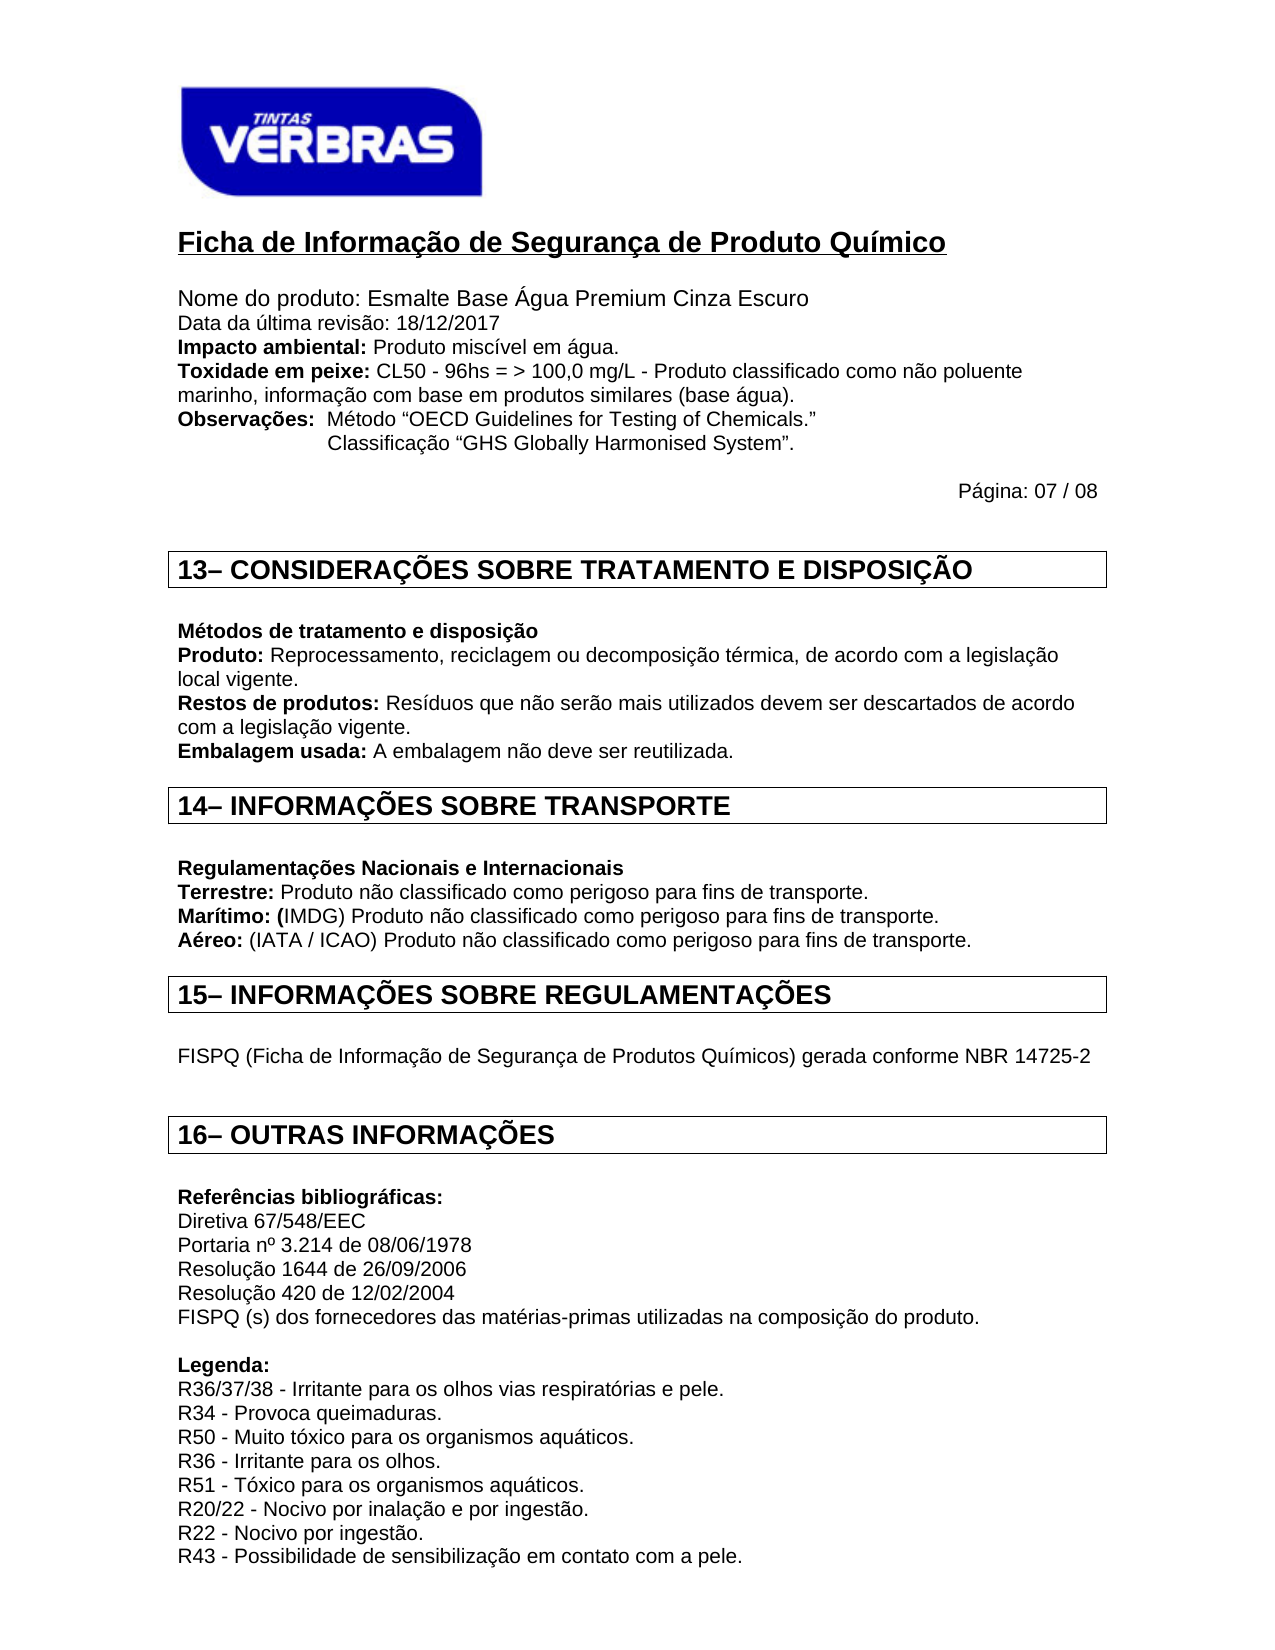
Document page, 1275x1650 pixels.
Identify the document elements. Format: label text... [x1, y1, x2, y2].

text 16– OUTRAS INFORMAÇÕES [169, 1117, 1106, 1153]
text Produto: Reprocessamento, reciclagem ou decomposição térmica, de acordo com a legislação local vigente. [177, 643, 1098, 691]
text 14– INFORMAÇÕES SOBRE TRANSPORTE [169, 788, 1106, 823]
text 15– INFORMAÇÕES SOBRE REGULAMENTAÇÕES [169, 977, 1106, 1012]
text Referências bibliográficas: [177, 1185, 1098, 1209]
text Impacto ambiental: Produto miscível em água. [177, 335, 1098, 359]
text Legenda: [177, 1353, 1098, 1377]
text Página: 07 / 08 [177, 479, 1098, 503]
text R50 - Muito tóxico para os organismos aquáticos. [177, 1424, 1098, 1448]
text Restos de produtos: Resíduos que não serão mais utilizados devem ser descartados de acordo com a legislação vigente. [177, 691, 1098, 739]
text R20/22 - Nocivo por inalação e por ingestão. [177, 1496, 1098, 1520]
text FISPQ (Ficha de Informação de Segurança de Produtos Químicos) gerada conforme NBR 14725-2 [177, 1044, 1098, 1068]
text FISPQ (s) dos fornecedores das matérias-primas utilizadas na composição do produto. [177, 1305, 1098, 1329]
text Classificação “GHS Globally Harmonised System”. [177, 431, 1098, 455]
text Embalagem usada: A embalagem não deve ser reutilizada. [177, 739, 1098, 763]
text Aéreo: (IATA / ICAO) Produto não classificado como perigoso para fins de transporte. [177, 928, 1098, 952]
text Portaria nº 3.214 de 08/06/1978 [177, 1233, 1098, 1257]
text 13– CONSIDERAÇÕES SOBRE TRATAMENTO E DISPOSIÇÃO [169, 552, 1106, 587]
text Terrestre: Produto não classificado como perigoso para fins de transporte. [177, 880, 1098, 904]
text R22 - Nocivo por ingestão. [177, 1520, 1098, 1544]
text Métodos de tratamento e disposição [177, 619, 1098, 643]
text R34 - Provoca queimaduras. [177, 1401, 1098, 1424]
text Marítimo: (IMDG) Produto não classificado como perigoso para fins de transporte. [177, 904, 1098, 928]
text R36/37/38 - Irritante para os olhos vias respiratórias e pele. [177, 1377, 1098, 1401]
text Resolução 420 de 12/02/2004 [177, 1281, 1098, 1305]
text Regulamentações Nacionais e Internacionais [177, 856, 1098, 880]
text Observações: Método “OECD Guidelines for Testing of Chemicals.” [177, 407, 1098, 431]
picture [177, 73, 487, 216]
text Toxidade em peixe: CL50 - 96hs = > 100,0 mg/L - Produto classificado como não poluente marinho, informação com base em produtos similares (base água). [177, 359, 1098, 407]
text R43 - Possibilidade de sensibilização em contato com a pele. [177, 1544, 1098, 1568]
text Resolução 1644 de 26/09/2006 [177, 1257, 1098, 1281]
text R36 - Irritante para os olhos. [177, 1448, 1098, 1472]
text R51 - Tóxico para os organismos aquáticos. [177, 1472, 1098, 1496]
text Diretiva 67/548/EEC [177, 1209, 1098, 1233]
